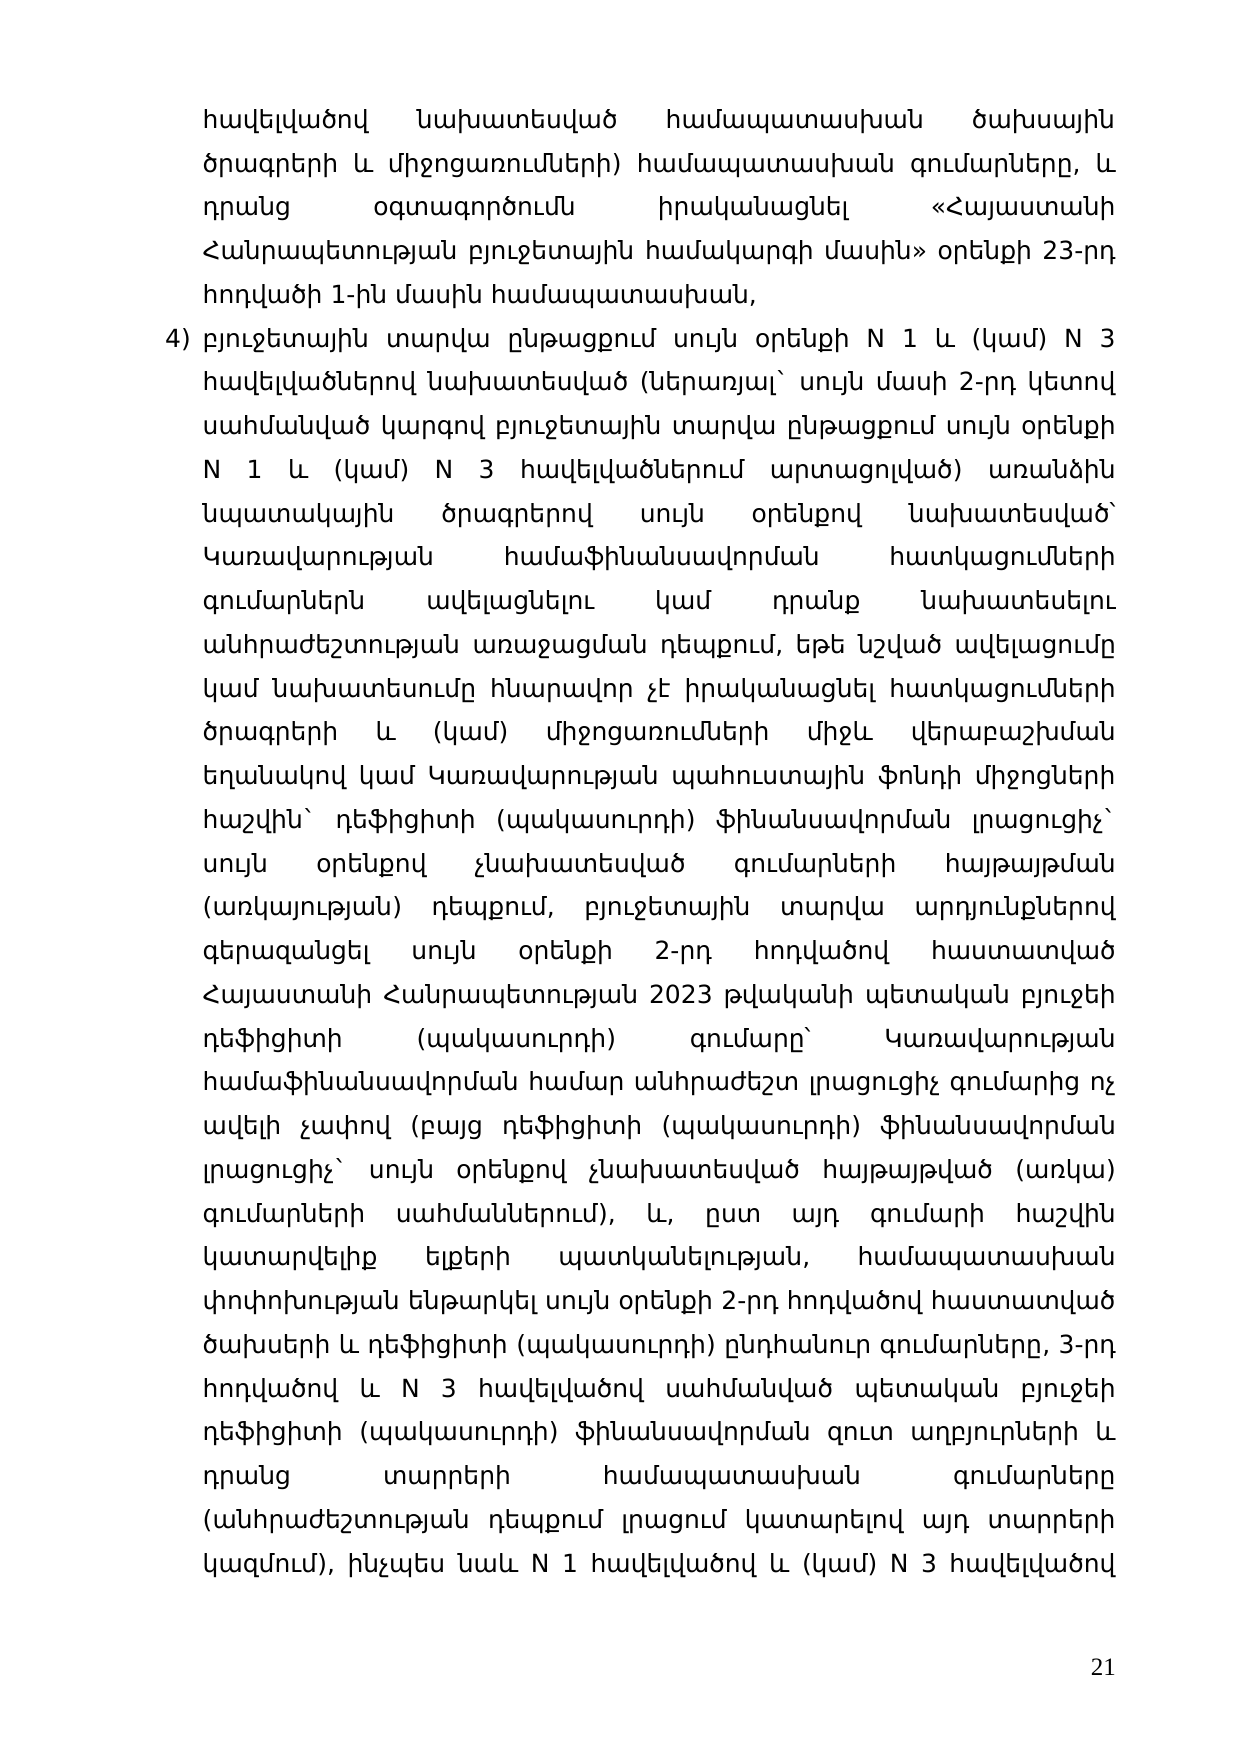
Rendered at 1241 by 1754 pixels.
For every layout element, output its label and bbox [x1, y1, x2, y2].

list [165, 324, 1116, 1578]
list [165, 105, 1116, 309]
